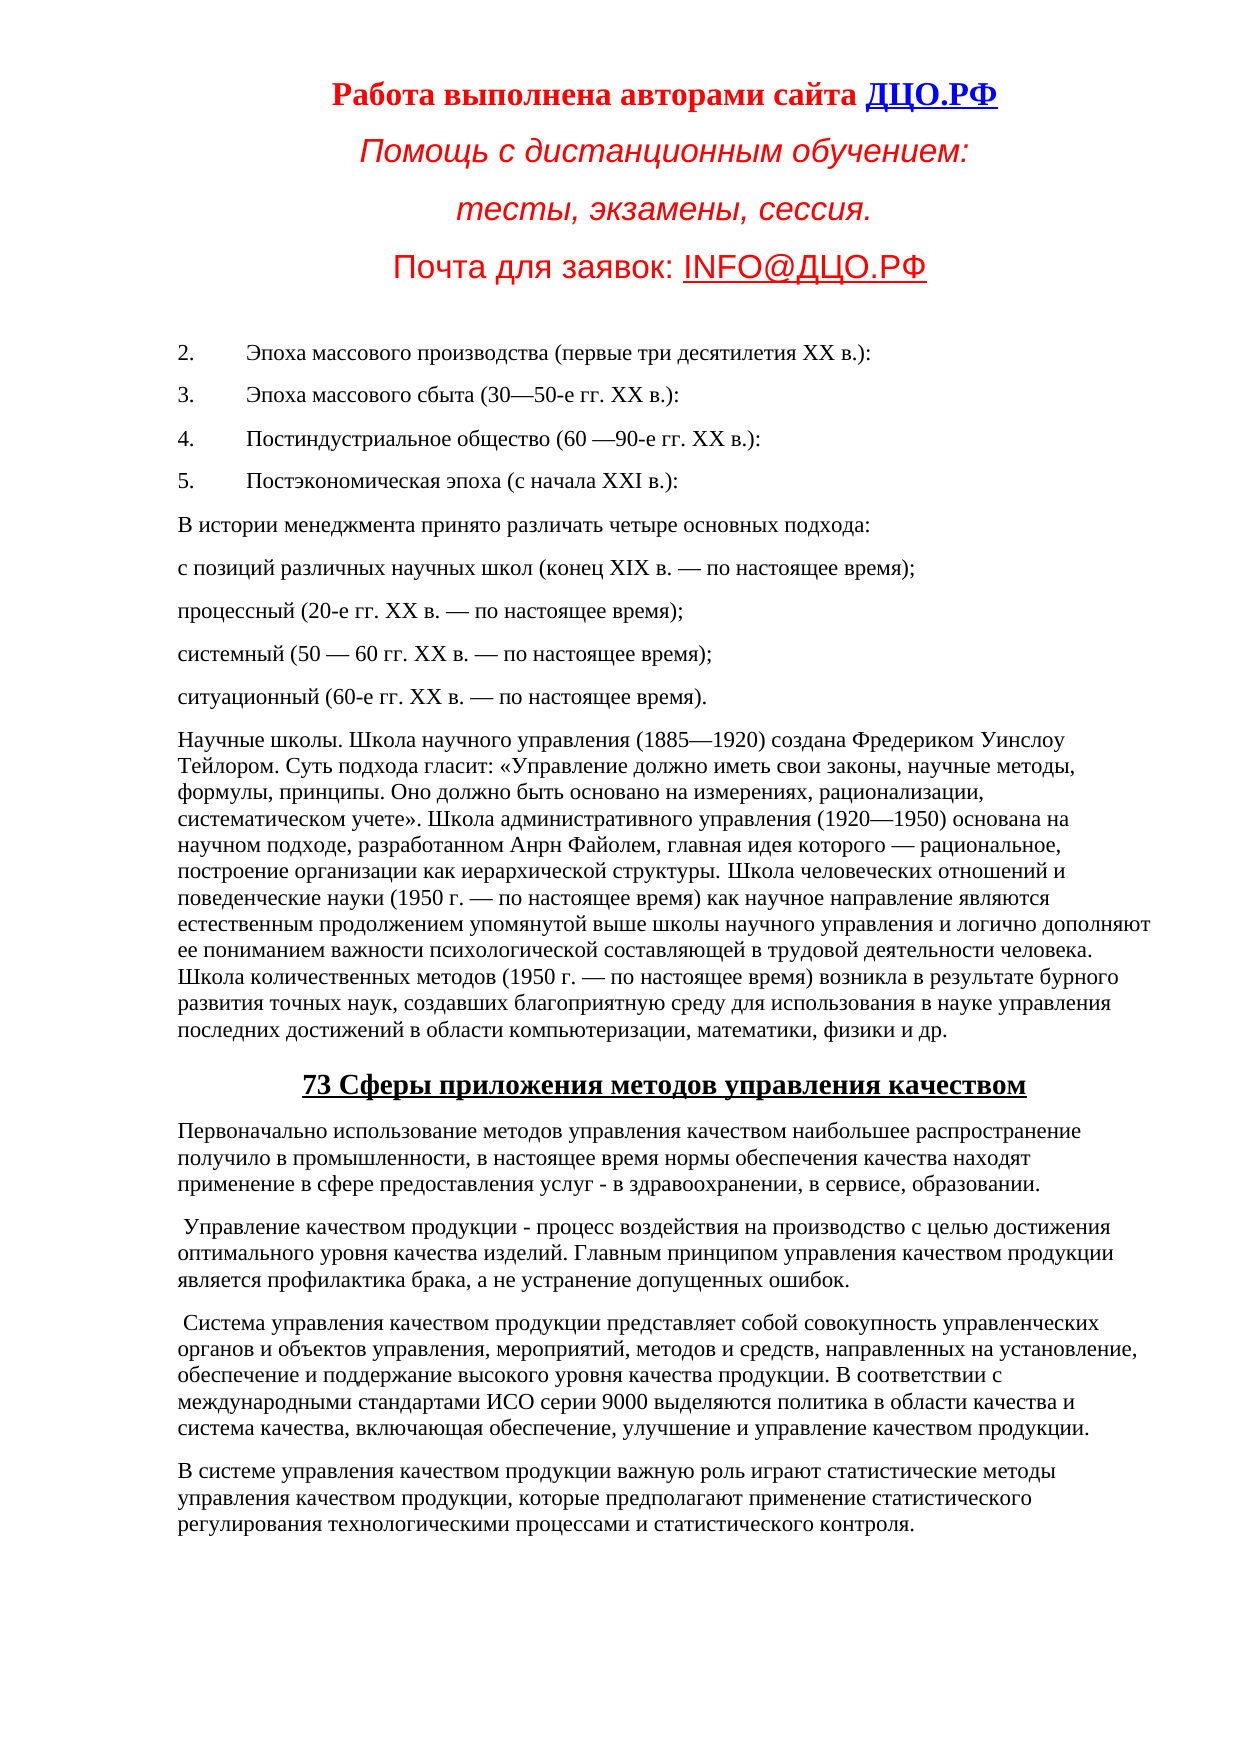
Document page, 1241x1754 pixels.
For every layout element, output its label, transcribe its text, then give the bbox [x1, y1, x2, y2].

text Управление качеством продукции - процесс воздействия на производство с целью достижения оптимального уровня качества изделий. Главным принципом управления качеством продукции является профилактика брака, а не устранение допущенных ошибок. [177, 1213, 1152, 1292]
text В истории менеджмента принято различать четыре основных подхода: [177, 511, 1152, 537]
text 4. Постиндустриальное общество (60 —90-е гг. XX в.): [177, 424, 1152, 451]
subtitle 73 Сферы приложения методов управления качеством [177, 1067, 1152, 1101]
text ситуационный (60-е гг. XX в. — по настоящее время). [177, 683, 1152, 709]
text 3. Эпоха массового сбыта (30—50-е гг. XX в.): [177, 382, 1152, 408]
text с позиций различных научных школ (конец XIX в. — по настоящее время); [177, 554, 1152, 580]
text 2. Эпоха массового производства (первые три десятилетия XX в.): [177, 338, 1152, 365]
text Первоначально использование методов управления качеством наибольшее распространение получило в промышленности, в настоящее время нормы обеспечения качества находят применение в сфере предоставления услуг - в здравоохранении, в сервисе, образовании. [177, 1117, 1152, 1196]
text 5. Постэкономическая эпоха (с начала XXI в.): [177, 468, 1152, 494]
text процессный (20-е гг. XX в. — по настоящее время); [177, 597, 1152, 623]
text Научные школы. Школа научного управления (1885—1920) создана Фредериком Уинслоу Тейлором. Суть подхода гласит: «Управление должно иметь свои законы, научные методы, формулы, принципы. Оно должно быть основано на измерениях, рационализации, систематическом учете». Школа административного управления (1920—1950) основана на научном подходе, разработанном Анрн Файолем, главная идея которого — рациональное, построение организации как иерархической структуры. Школа человеческих отношений и поведенческие науки (1950 г. — по настоящее время) как научное направление являются естественным продолжением упомянутой выше школы научного управления и логично дополняют ее пониманием важности психологической составляющей в трудовой деятельности человека. Школа количественных методов (1950 г. — по настоящее время) возникла в результате бурного развития точных наук, создавших благоприятную среду для использования в науке управления последних достижений в области компьютеризации, математики, физики и др. [177, 726, 1152, 1042]
text системный (50 — 60 гг. XX в. — по настоящее время); [177, 640, 1152, 666]
text Система управления качеством продукции представляет собой совокупность управленческих органов и объектов управления, мероприятий, методов и средств, направленных на установление, обеспечение и поддержание высокого уровня качества продукции. В соответствии с международными стандартами ИСО серии 9000 выделяются политика в области качества и система качества, включающая обеспечение, улучшение и управление качеством продукции. [177, 1309, 1152, 1441]
text В системе управления качеством продукции важную роль играют статистические методы управления качеством продукции, которые предполагают применение статистического регулирования технологическими процессами и статистического контроля. [177, 1457, 1152, 1536]
